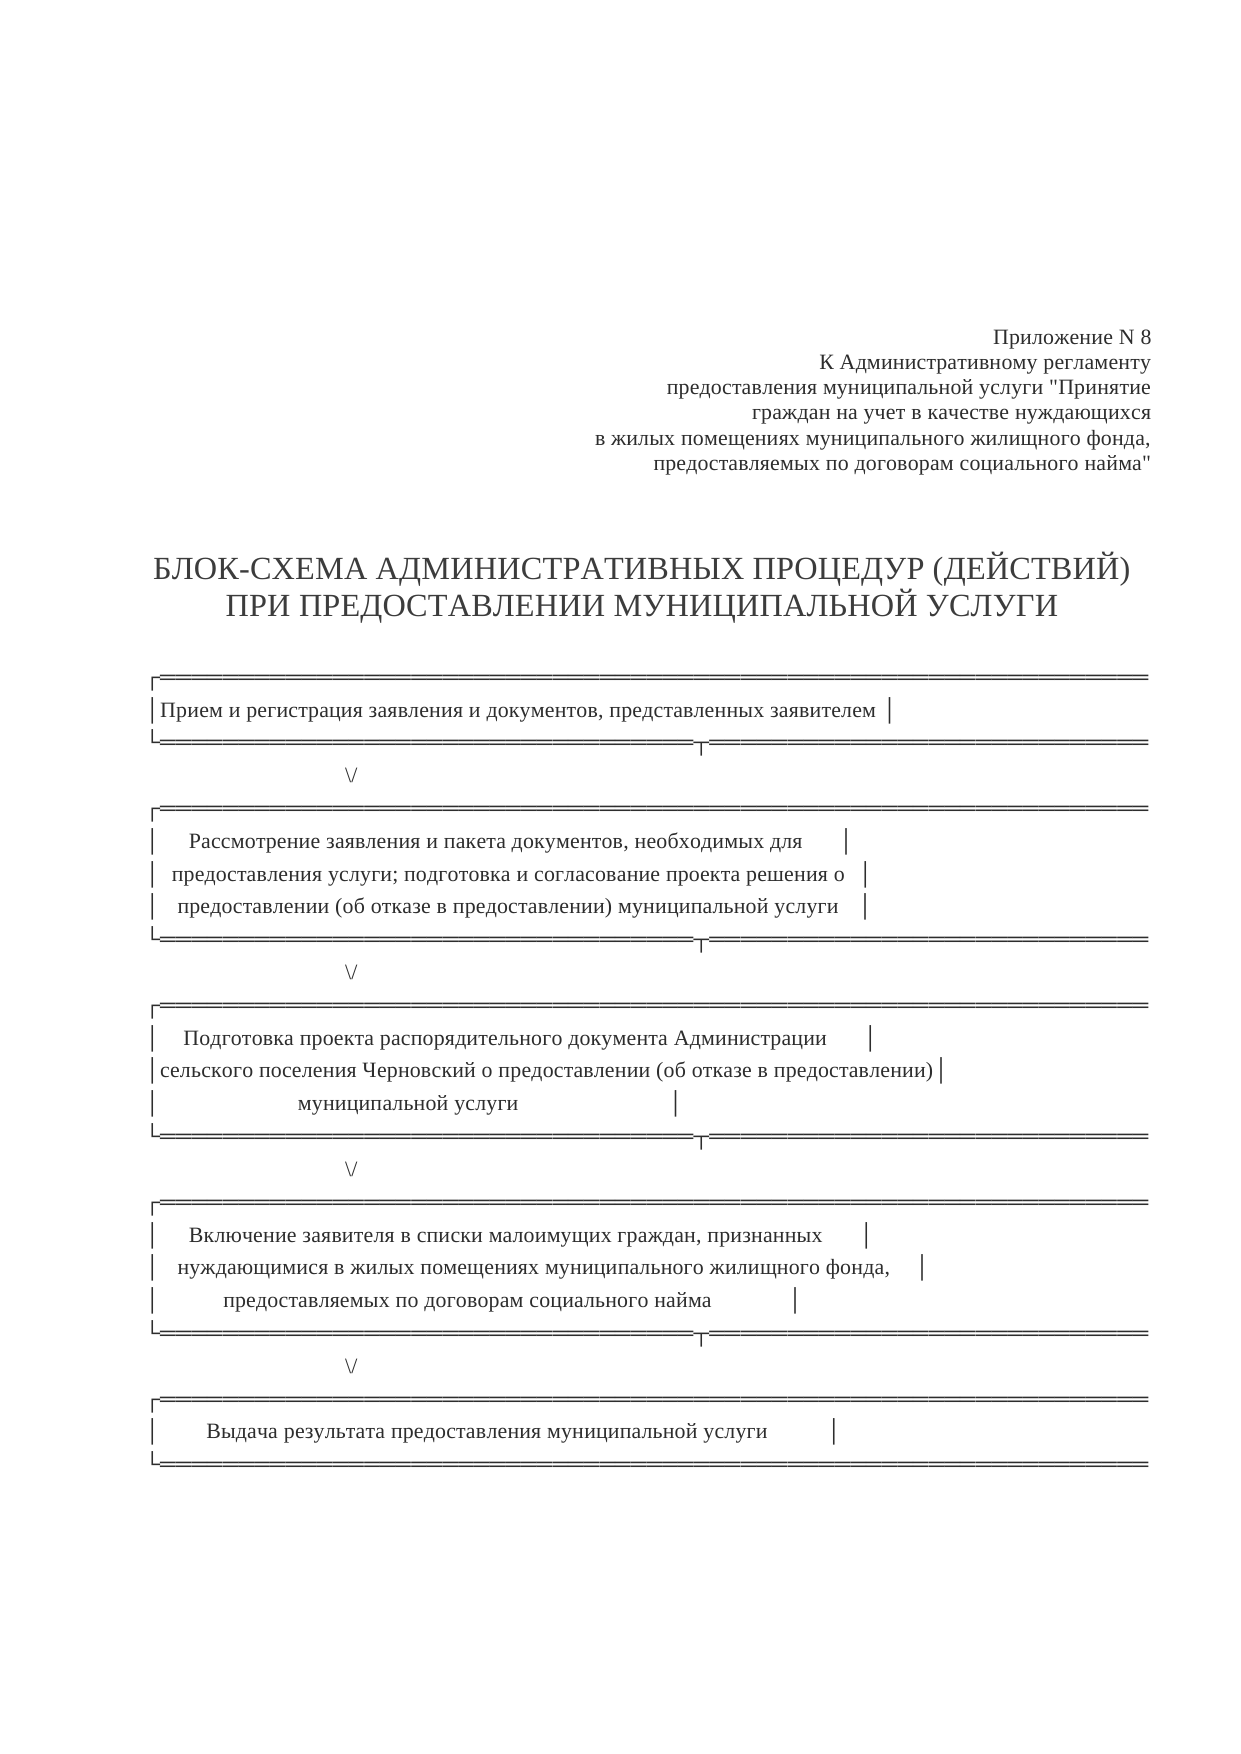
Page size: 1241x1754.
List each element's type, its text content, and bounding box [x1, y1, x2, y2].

text │ предоставления услуги; подготовка и согласование проекта решения о │ [133, 853, 1152, 886]
text │ предоставляемых по договорам социального найма │ [133, 1279, 1152, 1312]
text │сельского поселения Черновский о предоставлении (об отказе в предоставлении)│ [133, 1050, 1152, 1083]
text └══════════════════════════════════┬════════════════════════════ [133, 919, 1152, 951]
text ┌═══════════════════════════════════════════════════════════════ [133, 623, 1152, 689]
text │ Включение заявителя в списки малоимущих граждан, признанных │ [133, 1214, 1152, 1247]
text │ Выдача результата предоставления муниципальной услуги │ [133, 1411, 1152, 1444]
text ┌═══════════════════════════════════════════════════════════════ [133, 1378, 1152, 1411]
text Приложение N 8 К Административному регламенту предоставления муниципальной услуги "Принятие граждан на учет в качестве нуждающихся в жилых помещениях муниципального жилищного фонда, предоставляемых по договорам социального найма" [133, 324, 1152, 475]
text │ Рассмотрение заявления и пакета документов, необходимых для │ [133, 820, 1152, 853]
text БЛОК-СХЕМА АДМИНИСТРАТИВНЫХ ПРОЦЕДУР (ДЕЙСТВИЙ) ПРИ ПРЕДОСТАВЛЕНИИ МУНИЦИПАЛЬНОЙ УСЛУГИ [133, 475, 1152, 623]
text ┌═══════════════════════════════════════════════════════════════ [133, 787, 1152, 820]
text │Прием и регистрация заявления и документов, представленных заявителем │ [133, 689, 1152, 722]
text ┌═══════════════════════════════════════════════════════════════ [133, 984, 1152, 1017]
text └═══════════════════════════════════════════════════════════════ [133, 1444, 1152, 1476]
text \/ [133, 951, 1152, 984]
text │ муниципальной услуги │ [133, 1083, 1152, 1116]
text \/ [133, 754, 1152, 787]
text └══════════════════════════════════┬════════════════════════════ [133, 722, 1152, 754]
text │ Подготовка проекта распорядительного документа Администрации │ [133, 1017, 1152, 1050]
text \/ [133, 1148, 1152, 1181]
text │ предоставлении (об отказе в предоставлении) муниципальной услуги │ [133, 886, 1152, 919]
text ┌═══════════════════════════════════════════════════════════════ [133, 1181, 1152, 1214]
text └══════════════════════════════════┬════════════════════════════ [133, 1116, 1152, 1148]
text │ нуждающимися в жилых помещениях муниципального жилищного фонда, │ [133, 1247, 1152, 1279]
text \/ [133, 1345, 1152, 1378]
text └══════════════════════════════════┬════════════════════════════ [133, 1312, 1152, 1345]
